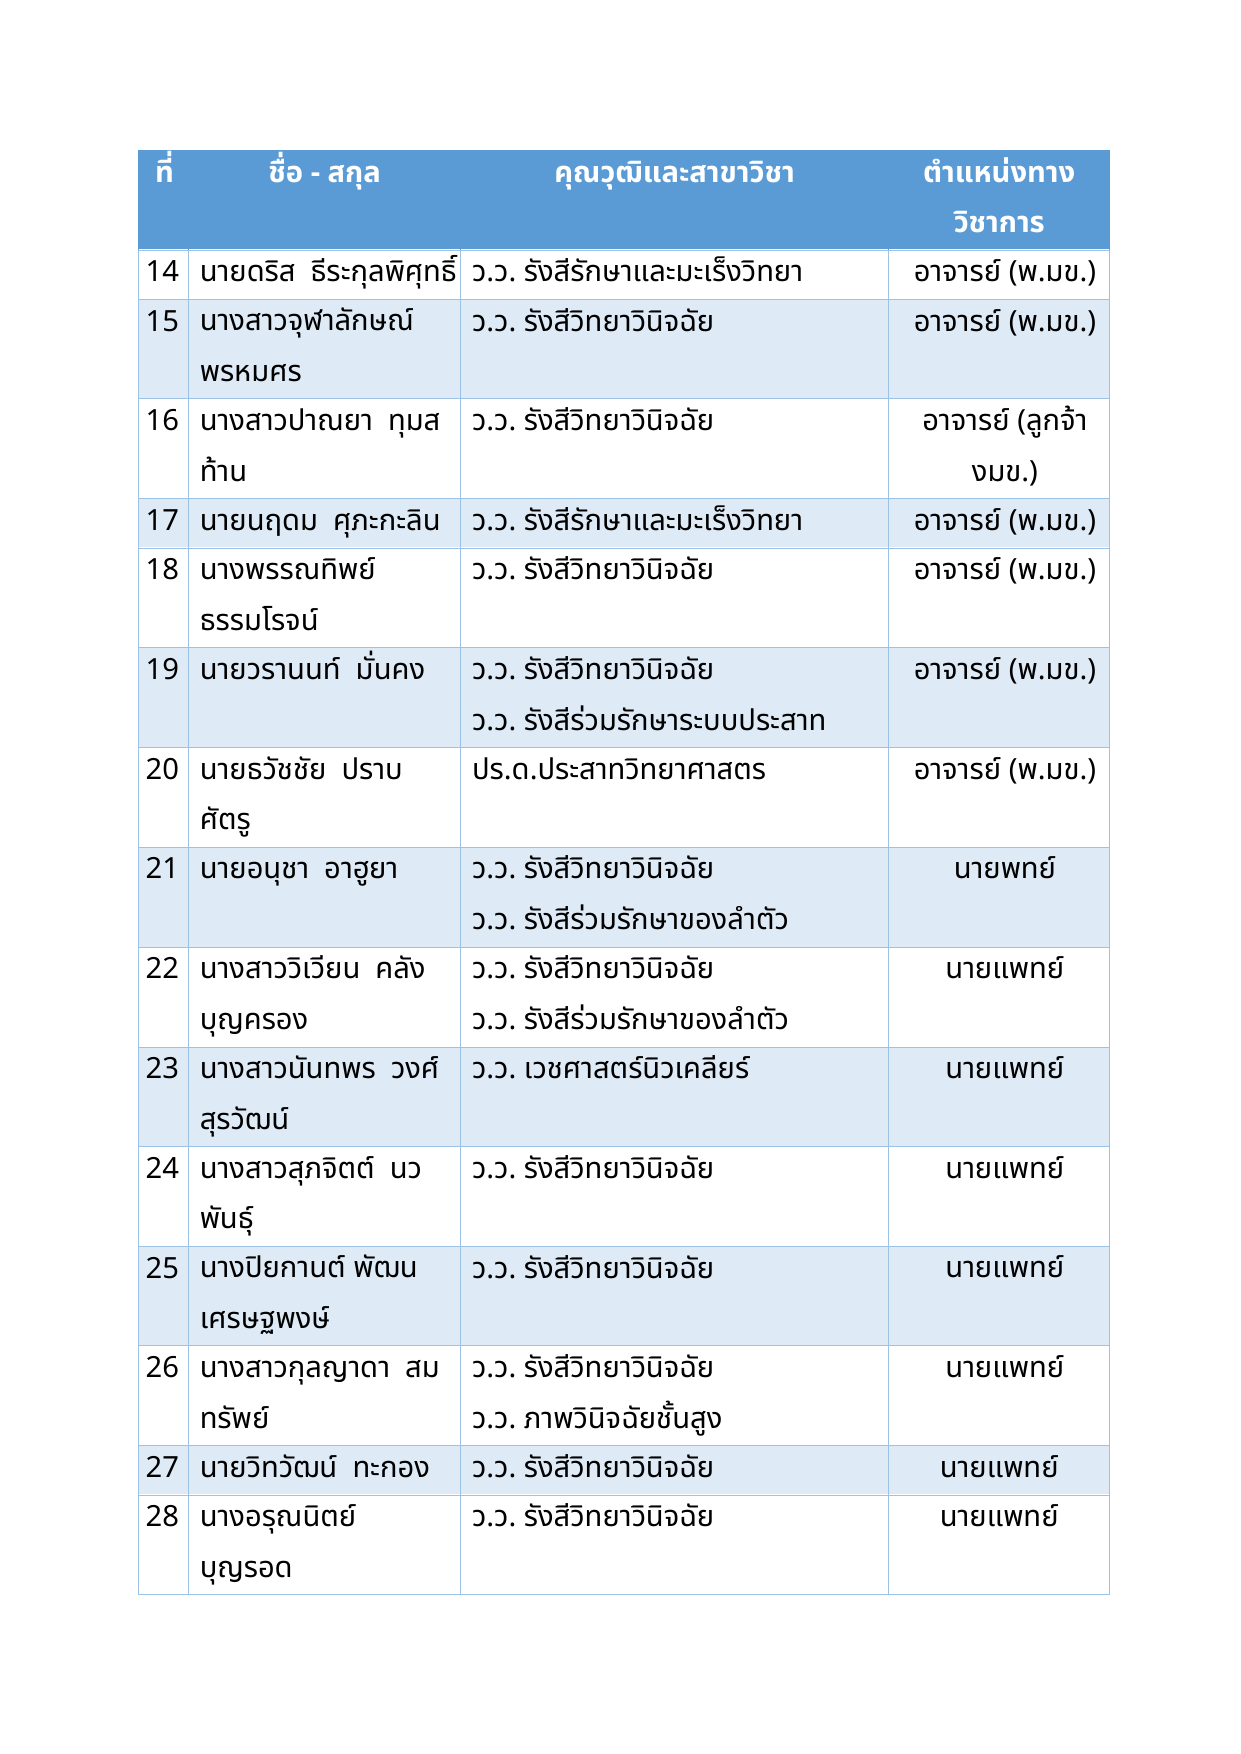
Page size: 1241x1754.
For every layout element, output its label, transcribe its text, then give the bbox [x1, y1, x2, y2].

table_cell นายแพทย์ [889, 1147, 1109, 1246]
table_cell 15 [139, 300, 188, 398]
table_cell ว.ว. เวชศาสตร์นิวเคลียร์ [461, 1048, 888, 1146]
table_cell นายแพทย์ [889, 1496, 1109, 1594]
table_cell นางสาวสุภจิตต์ นวพันธุ์ [189, 1147, 460, 1246]
table_cell อาจารย์ (พ.มข.) [889, 499, 1109, 547]
table_cell นางปิยกานต์ พัฒนเศรษฐพงษ์ [189, 1247, 460, 1345]
table_cell 24 [139, 1147, 188, 1246]
table_cell ว.ว. รังสีวิทยาวินิจฉัย ว.ว. รังสีร่วมรักษาของลำตัว [461, 948, 888, 1047]
table_cell ว.ว. รังสีวิทยาวินิจฉัย [461, 300, 888, 398]
table_cell 23 [139, 1048, 188, 1146]
table_cell นางสาวกุลญาดา สมทรัพย์ [189, 1346, 460, 1445]
table_cell นายนฤดม ศุภะกะลิน [189, 499, 460, 547]
table_cell อาจารย์ (พ.มข.) [889, 648, 1109, 747]
table_header ชื่อ - สกุล [189, 151, 460, 249]
table_cell อาจารย์ (พ.มข.) [889, 549, 1109, 647]
table_cell นายแพทย์ [889, 1446, 1109, 1494]
table_cell 19 [139, 648, 188, 747]
table_cell ว.ว. รังสีรักษาและมะเร็งวิทยา [461, 499, 888, 547]
table_cell 27 [139, 1446, 188, 1494]
table_cell 20 [139, 748, 188, 847]
table_cell นายแพทย์ [889, 1247, 1109, 1345]
table_cell ว.ว. รังสีวิทยาวินิจฉัย [461, 1496, 888, 1594]
table_cell ว.ว. รังสีวิทยาวินิจฉัย [461, 1247, 888, 1345]
table_cell 18 [139, 549, 188, 647]
table_cell นายอนุชา อาฮูยา [189, 848, 460, 947]
table_cell ว.ว. รังสีวิทยาวินิจฉัย [461, 1446, 888, 1494]
table_cell นายแพทย์ [889, 1048, 1109, 1146]
table_cell นายวิทวัฒน์ ทะกอง [189, 1446, 460, 1494]
table_cell นายแพทย์ [889, 948, 1109, 1047]
table_cell 17 [139, 499, 188, 547]
table_header ตำแหน่งทางวิชาการ [889, 151, 1109, 249]
table_cell นางสาวปาณยา ทุมสท้าน [189, 399, 460, 498]
table_cell ว.ว. รังสีวิทยาวินิจฉัย [461, 549, 888, 647]
table_cell 14 [139, 251, 188, 299]
table_header คุณวุฒิและสาขาวิชา [461, 151, 888, 249]
table_cell 28 [139, 1496, 188, 1594]
table_cell ว.ว. รังสีวิทยาวินิจฉัย [461, 399, 888, 498]
table_cell 26 [139, 1346, 188, 1445]
table_cell ว.ว. รังสีวิทยาวินิจฉัย [461, 1147, 888, 1246]
table_cell ว.ว. รังสีวิทยาวินิจฉัย ว.ว. รังสีร่วมรักษาของลำตัว [461, 848, 888, 947]
table_cell นายแพทย์ [889, 1346, 1109, 1445]
table_cell นางสาววิเวียน คลังบุญครอง [189, 948, 460, 1047]
table_cell อาจารย์ (ลูกจ้างมข.) [889, 399, 1109, 498]
table_cell อาจารย์ (พ.มข.) [889, 251, 1109, 299]
table_cell ว.ว. รังสีวิทยาวินิจฉัย ว.ว. ภาพวินิจฉัยชั้นสูง [461, 1346, 888, 1445]
table_cell 25 [139, 1247, 188, 1345]
table_cell อาจารย์ (พ.มข.) [889, 300, 1109, 398]
table_cell นางอรุณนิตย์ บุญรอด [189, 1496, 460, 1594]
table_cell นายธวัชชัย ปราบศัตรู [189, 748, 460, 847]
table_cell 16 [139, 399, 188, 498]
table_cell นายพทย์ [889, 848, 1109, 947]
table_cell นายดริส ธีระกุลพิศุทธิ์ [189, 251, 460, 299]
table_cell 21 [139, 848, 188, 947]
table_cell นางสาวจุฬาลักษณ์ พรหมศร [189, 300, 460, 398]
table_cell 22 [139, 948, 188, 1047]
table_cell นายวรานนท์ มั่นคง [189, 648, 460, 747]
table_cell ปร.ด.ประสาทวิทยาศาสตร [461, 748, 888, 847]
table_cell นางพรรณทิพย์ ธรรมโรจน์ [189, 549, 460, 647]
table_cell ว.ว. รังสีรักษาและมะเร็งวิทยา [461, 251, 888, 299]
table_cell นางสาวนันทพร วงศ์สุรวัฒน์ [189, 1048, 460, 1146]
table_header ที่ [139, 151, 188, 249]
table_cell อาจารย์ (พ.มข.) [889, 748, 1109, 847]
table_cell ว.ว. รังสีวิทยาวินิจฉัย ว.ว. รังสีร่วมรักษาระบบประสาท [461, 648, 888, 747]
